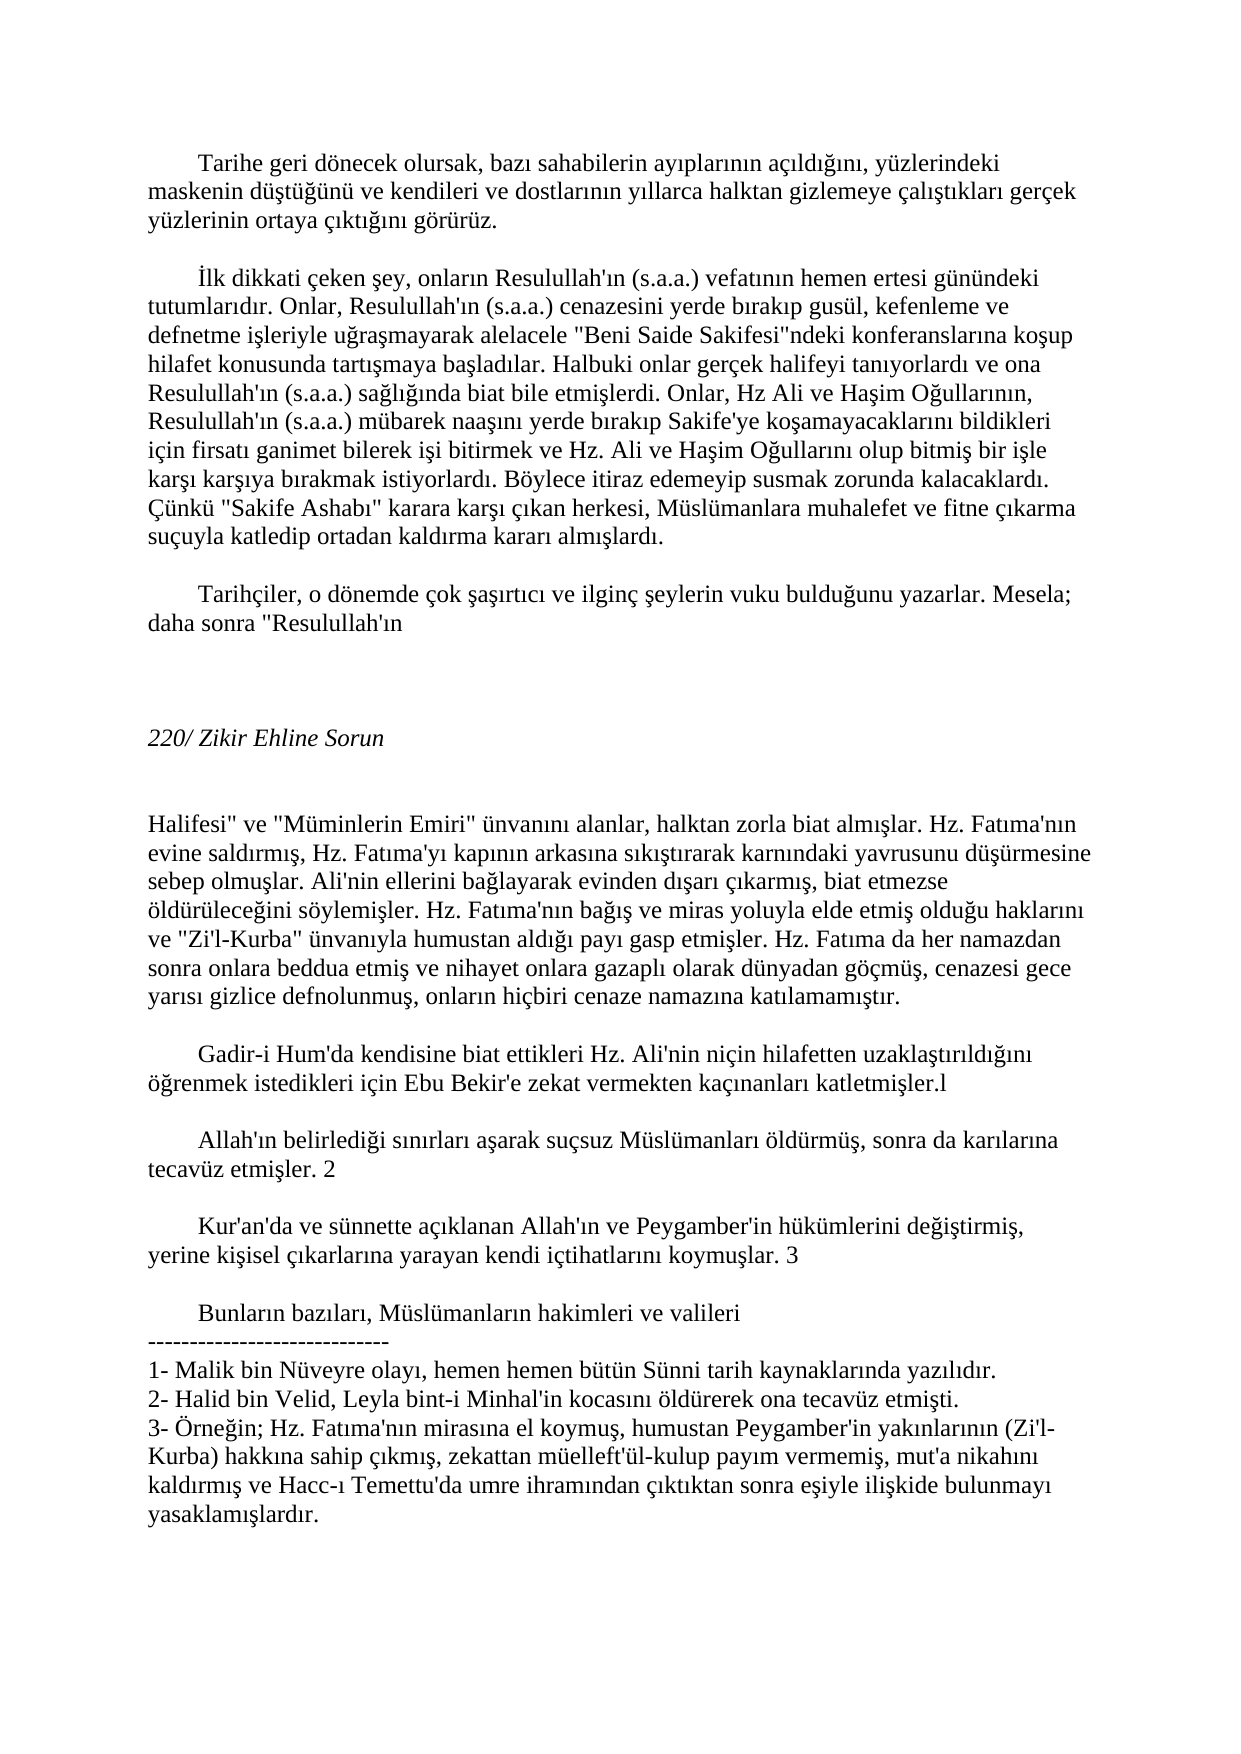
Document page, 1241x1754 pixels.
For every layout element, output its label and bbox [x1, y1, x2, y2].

text [148, 148, 1093, 1585]
